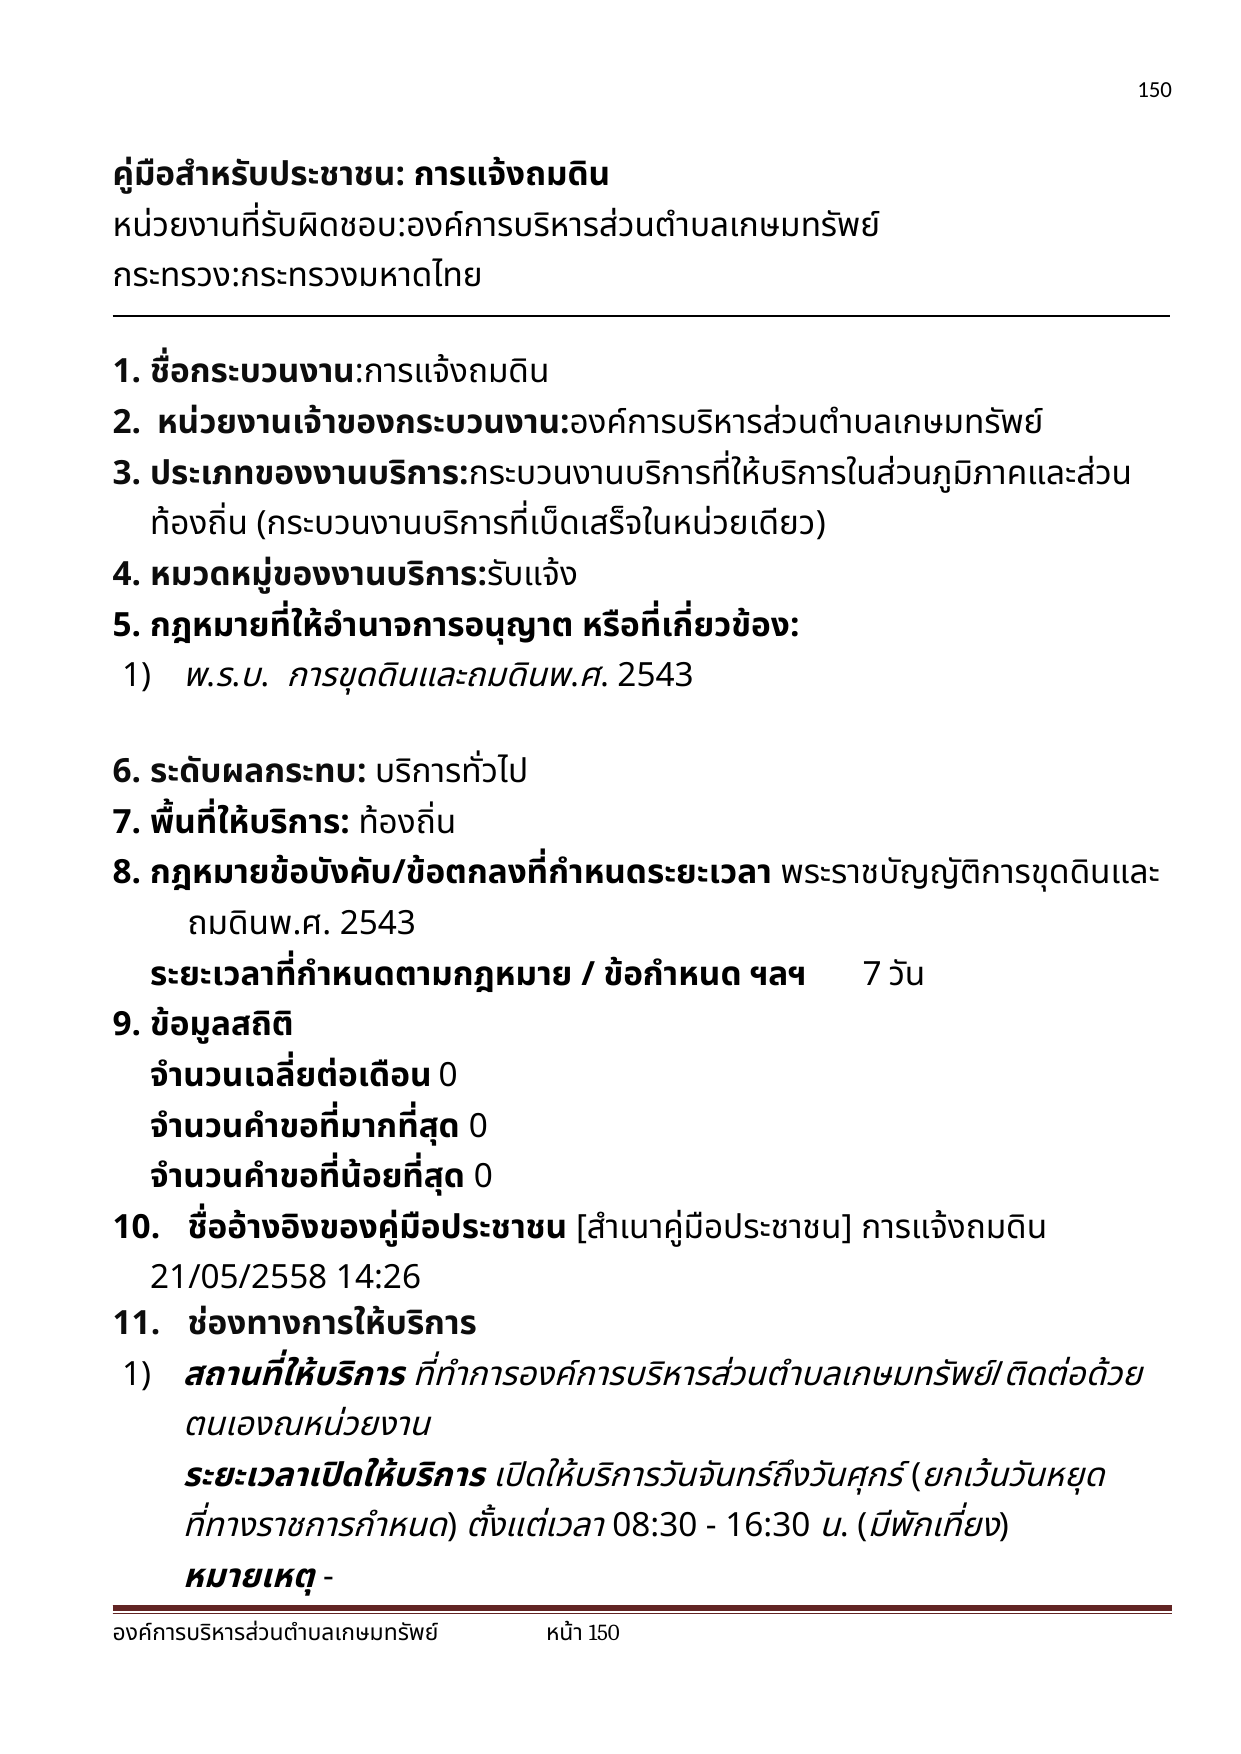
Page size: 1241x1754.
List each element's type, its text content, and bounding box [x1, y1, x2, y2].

list ชื่ออ้างอิงของคู่มือประชาชน [สำเนาคู่มือประชาชน] การแจ้งถมดิน 21/05/2558 14:26 [112, 1203, 1172, 1299]
list กฎหมายข้อบังคับ/ข้อตกลงที่กำหนดระยะเวลา พระราชบัญญัติการขุดดินและถมดินพ.ศ. 2543 [112, 848, 1172, 949]
text จำนวนเฉลี่ยต่อเดือน0 [112, 1051, 1172, 1101]
list ประเภทของงานบริการ:กระบวนงานบริการที่ให้บริการในส่วนภูมิภาคและส่วนท้องถิ่น (กระบวนงานบริการที่เบ็ดเสร็จในหน่วยเดียว) [112, 448, 1172, 550]
list พื้นที่ให้บริการ: ท้องถิ่น [112, 798, 1172, 848]
list ชื่อกระบวนงาน:การแจ้งถมดิน [112, 347, 1172, 398]
list กฎหมายที่ให้อำนาจการอนุญาต หรือที่เกี่ยวข้อง: [112, 600, 1172, 651]
list ช่องทางการให้บริการ [112, 1299, 1172, 1349]
table_header สถานที่ให้บริการ ที่ทำการองค์การบริหารส่วนตำบลเกษมทรัพย์/ติดต่อด้วยตนเองณหน่วยงาน ระยะเวลาเปิดให้บริการ เปิดให้บริการวันจันทร์ถึงวันศุกร์ (ยกเว้นวันหยุดที่ทางราชการกำหนด) ตั้งแต่เวลา 08:30 - 16:30 น. (มีพักเที่ยง) หมายเหตุ - [171, 1349, 1176, 1602]
table_header 1) [101, 651, 171, 747]
table_header พ.ร.บ. การขุดดินและถมดินพ.ศ. 2543 [171, 651, 1176, 747]
text จำนวนคำขอที่น้อยที่สุด 0 [112, 1152, 1172, 1203]
list หมวดหมู่ของงานบริการ:รับแจ้ง [112, 550, 1172, 600]
list ระดับผลกระทบ: บริการทั่วไป [112, 747, 1172, 798]
list ข้อมูลสถิติ [112, 1000, 1172, 1051]
text ระยะเวลาที่กำหนดตามกฎหมาย / ข้อกำหนด ฯลฯ 7วัน [150, 949, 1172, 1000]
list หน่วยงานเจ้าของกระบวนงาน:องค์การบริหารส่วนตำบลเกษมทรัพย์ [112, 398, 1172, 448]
text กระทรวง:กระทรวงมหาดไทย [112, 251, 1172, 302]
table_header 1) [101, 1349, 171, 1602]
text จำนวนคำขอที่มากที่สุด 0 [112, 1101, 1172, 1152]
text คู่มือสำหรับประชาชน: การแจ้งถมดิน [112, 150, 1172, 201]
text หน่วยงานที่รับผิดชอบ:องค์การบริหารส่วนตำบลเกษมทรัพย์ [112, 201, 1172, 251]
